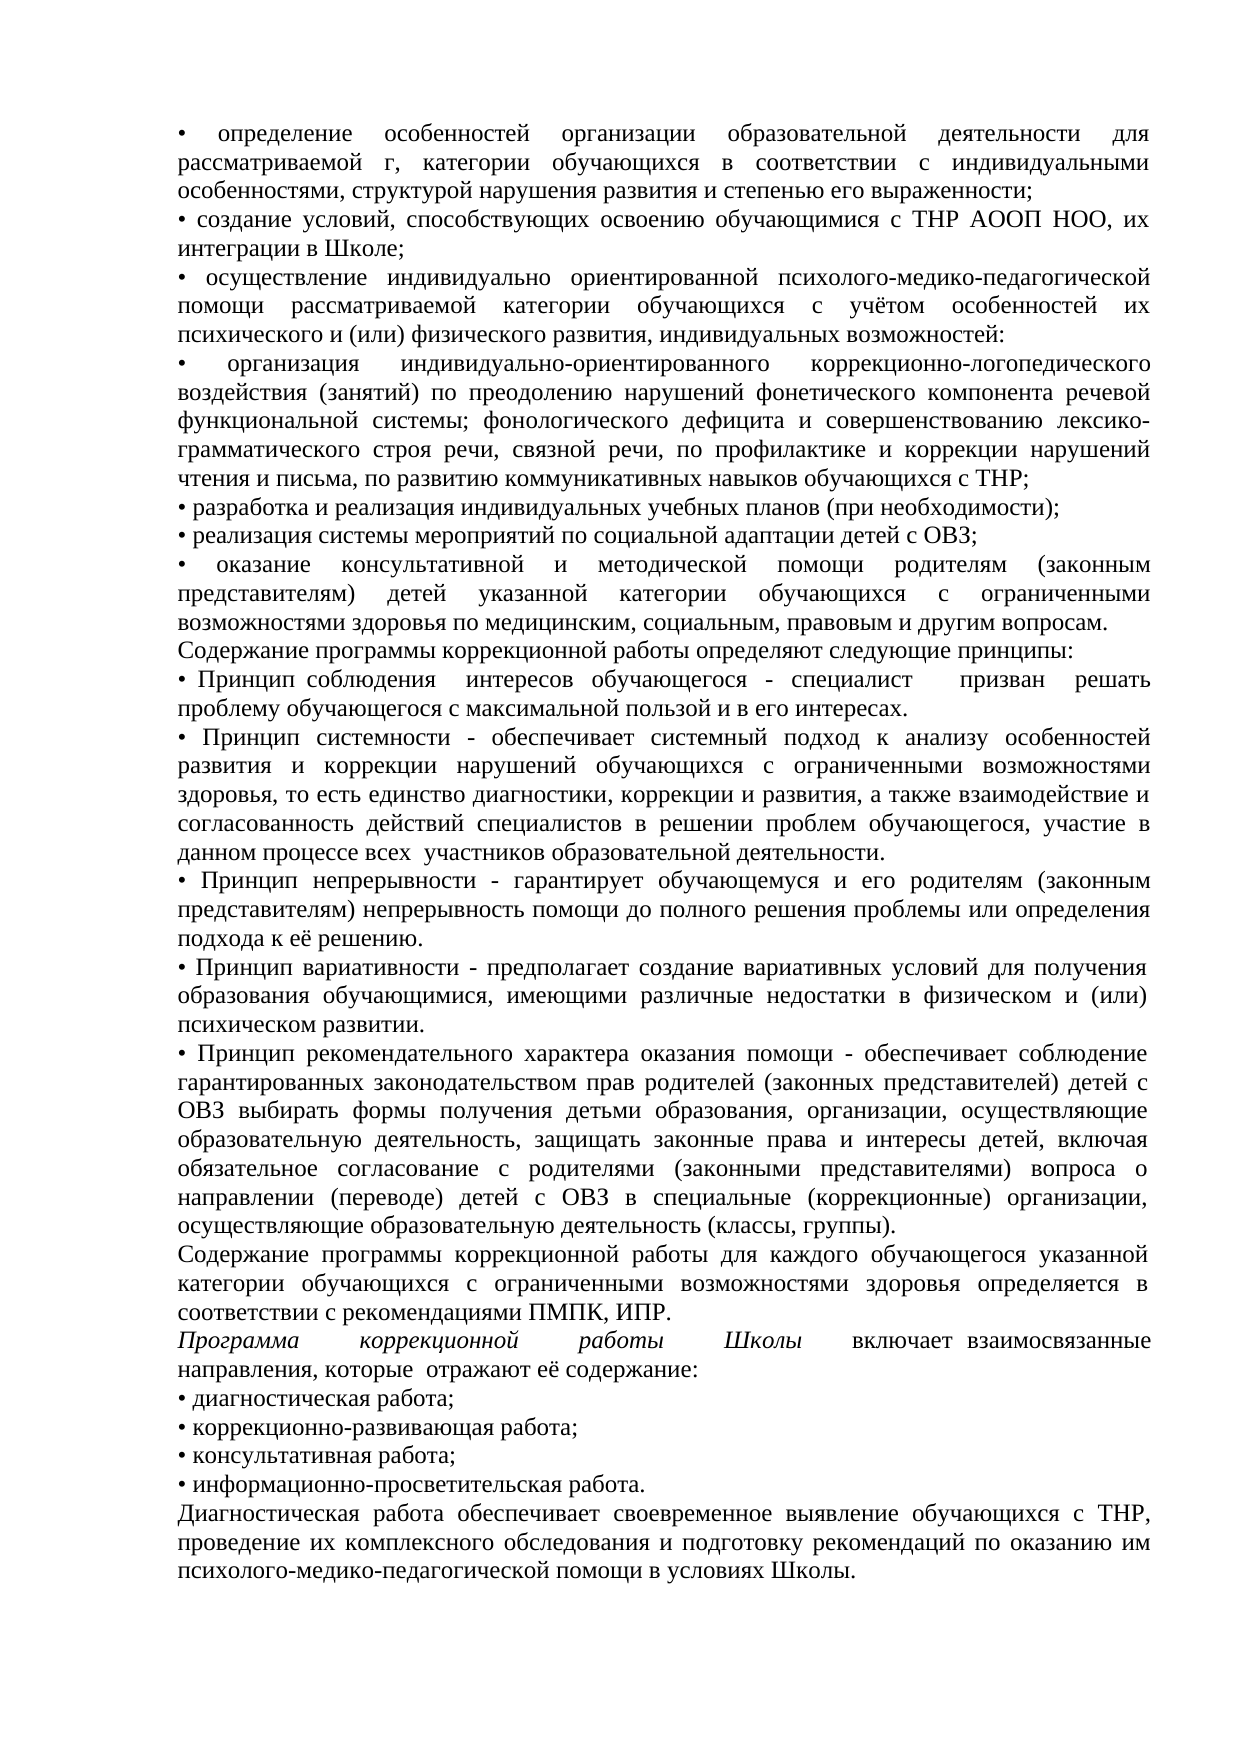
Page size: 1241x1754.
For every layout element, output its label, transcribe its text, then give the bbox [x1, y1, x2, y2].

text • организация индивидуально-ориентированного коррекционно-логопедического воздействия (занятий) по преодолению нарушений фонетического компонента речевой функциональной системы; фонологического дефицита и совершенствованию лексико-грамматического строя речи, связной речи, по профилактике и коррекции нарушений чтения и письма, по развитию коммуникативных навыков обучающихся с ТНР; [177, 348, 1151, 492]
text • создание условий, способствующих освоению обучающимися с ТНР АООП НОО, их интеграции в Школе; [177, 204, 1151, 262]
text • определение особенностей организации образовательной деятельности для рассматриваемой г, категории обучающихся в соответствии с индивидуальными особенностями, структурой нарушения развития и степенью его выраженности; [177, 118, 1150, 204]
text • Принцип соблюдения интересов обучающегося - специалист призван решать проблему обучающегося с максимальной пользой и в его интересах. [177, 664, 1151, 722]
text Диагностическая работа обеспечивает своевременное выявление обучающихся с ТНР, проведение их комплексного обследования и подготовку рекомендаций по оказанию им психолого-медико-педагогической помощи в условиях Школы. [177, 1498, 1152, 1584]
text • информационно-просветительская работа. [177, 1469, 1152, 1498]
text • оказание консультативной и методической помощи родителям (законным представителям) детей указанной категории обучающихся с ограниченными возможностями здоровья по медицинским, социальным, правовым и другим вопросам. [177, 549, 1151, 636]
text • консультативная работа; [177, 1441, 1152, 1469]
text • реализация системы мероприятий по социальной адаптации детей с ОВЗ; [177, 521, 1152, 549]
text Программа коррекционной работы Школы включает взаимосвязанные направления, которые отражают её содержание: [177, 1326, 1152, 1383]
text Содержание программы коррекционной работы для каждого обучающегося указанной категории обучающихся с ограниченными возможностями здоровья определяется в соответствии с рекомендациями ПМПК, ИПР. [177, 1239, 1149, 1326]
text • Принцип непрерывности - гарантирует обучающемуся и его родителям (законным представителям) непрерывность помощи до полного решения проблемы или определения подхода к её решению. [177, 866, 1151, 952]
text • диагностическая работа; [177, 1383, 1152, 1412]
text Содержание программы коррекционной работы определяют следующие принципы: [177, 636, 1151, 664]
text • Принцип системности - обеспечивает системный подход к анализу особенностей развития и коррекции нарушений обучающихся с ограниченными возможностями здоровья, то есть единство диагностики, коррекции и развития, а также взаимодействие и согласованность действий специалистов в решении проблем обучающегося, участие в данном процессе всех участников образовательной деятельности. [177, 722, 1151, 866]
text • Принцип рекомендательного характера оказания помощи - обеспечивает соблюдение гарантированных законодательством прав родителей (законных представителей) детей с ОВЗ выбирать формы получения детьми образования, организации, осуществляющие образовательную деятельность, защищать законные права и интересы детей, включая обязательное согласование с родителями (законными представителями) вопроса о направлении (переводе) детей с ОВЗ в специальные (коррекционные) организации, осуществляющие образовательную деятельность (классы, группы). [177, 1038, 1149, 1239]
text • разработка и реализация индивидуальных учебных планов (при необходимости); [177, 492, 1152, 521]
text • Принцип вариативности - предполагает создание вариативных условий для получения образования обучающимися, имеющими различные недостатки в физическом и (или) психическом развитии. [177, 952, 1148, 1038]
text • коррекционно-развивающая работа; [177, 1412, 1152, 1441]
text • осуществление индивидуально ориентированной психолого-медико-педагогической помощи рассматриваемой категории обучающихся с учётом особенностей их психического и (или) физического развития, индивидуальных возможностей: [177, 262, 1151, 348]
